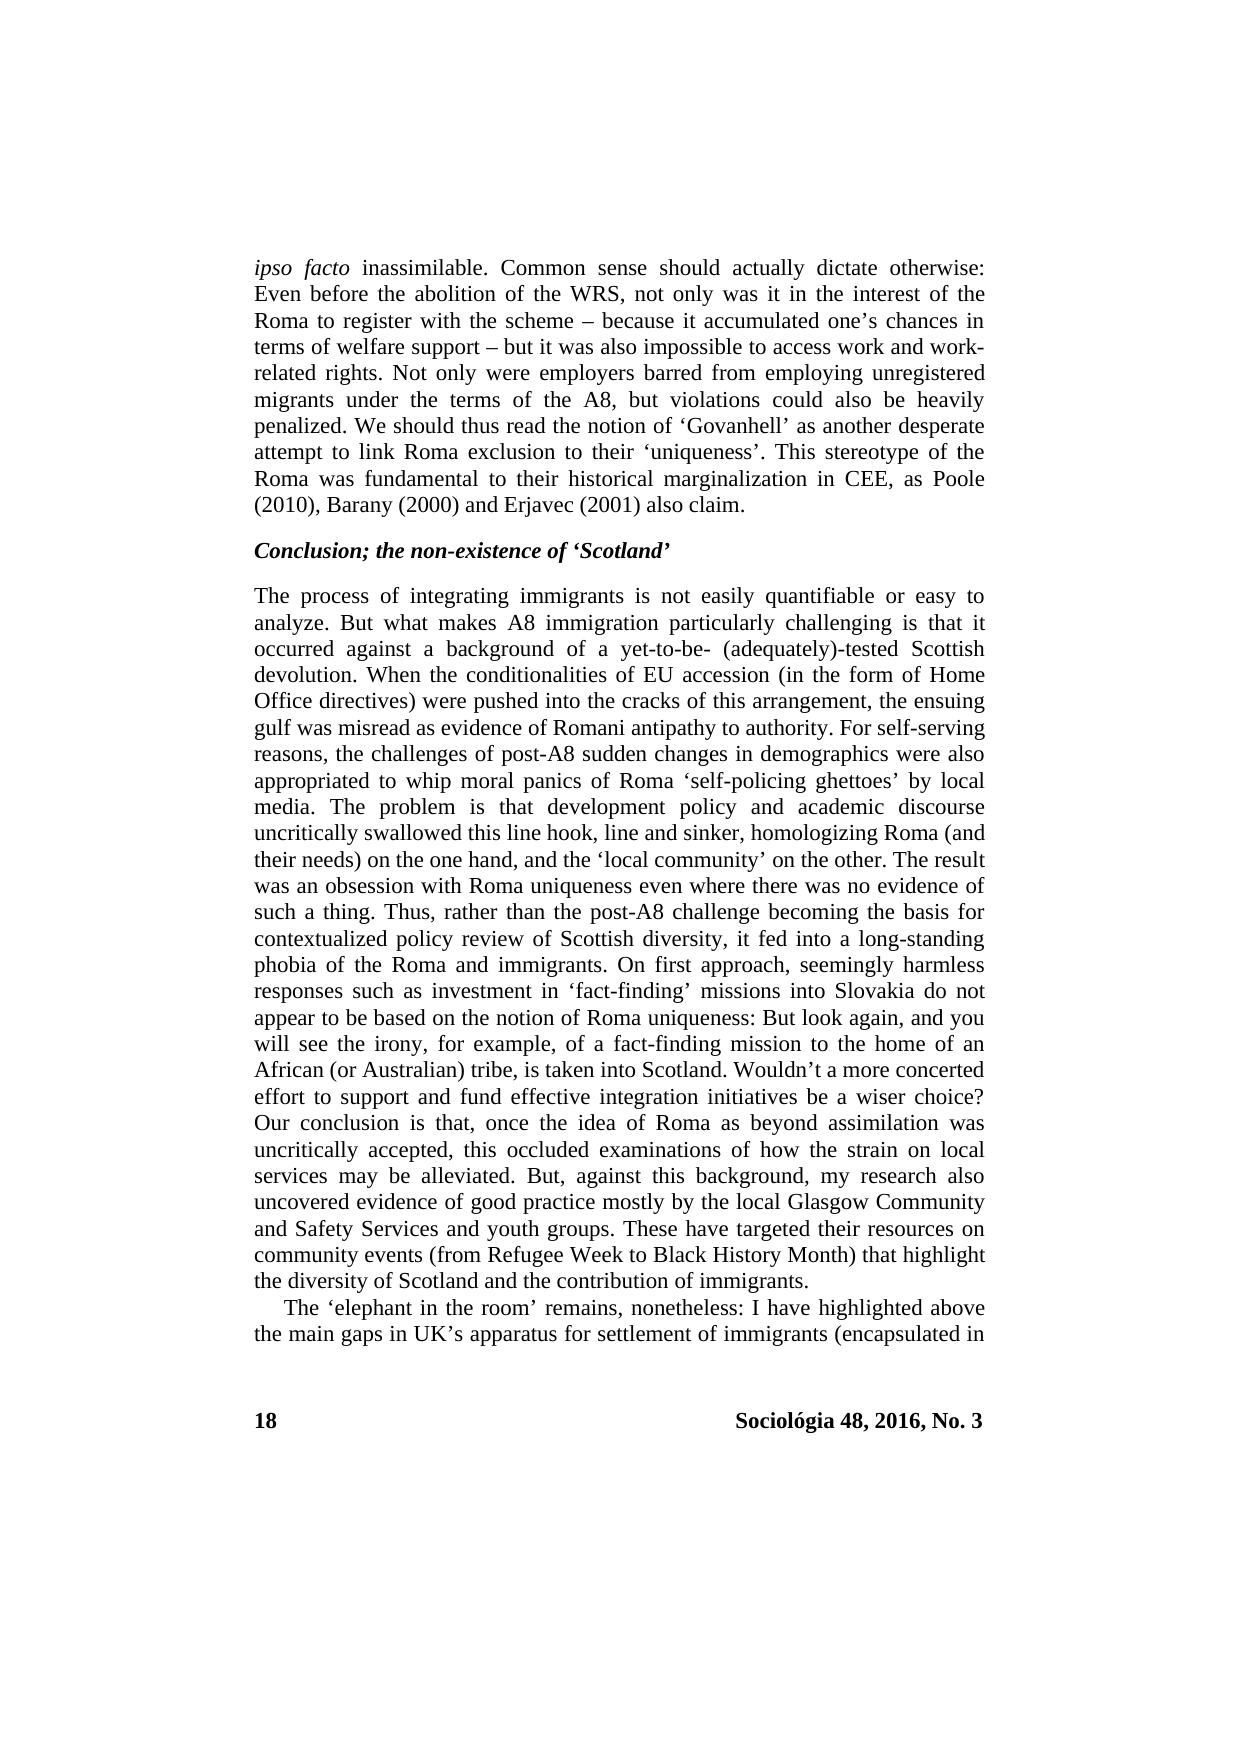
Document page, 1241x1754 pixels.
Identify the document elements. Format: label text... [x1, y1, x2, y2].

text Conclusion; the non-existence of ‘Scotland’ [254, 537, 986, 563]
text The process of integrating immigrants is not easily quantifiable or easy to analyze. But what makes A8 immigration particularly challenging is that it occurred against a background of a yet-to-be- (adequately)-tested Scottish devolution. When the conditionalities of EU accession (in the form of Home Office directives) were pushed into the cracks of this arrangement, the ensuing gulf was misread as evidence of Romani antipathy to authority. For self-serving reasons, the challenges of post-A8 sudden changes in demographics were also appropriated to whip moral panics of Roma ‘self-policing ghettoes’ by local media. The problem is that development policy and academic discourse uncritically swallowed this line hook, line and sinker, homologizing Roma (and their needs) on the one hand, and the ‘local community’ on the other. The result was an obsession with Roma uniqueness even where there was no evidence of such a thing. Thus, rather than the post-A8 challenge becoming the basis for contextualized policy review of Scottish diversity, it fed into a long-standing phobia of the Roma and immigrants. On first approach, seemingly harmless responses such as investment in ‘fact-finding’ missions into Slovakia do not appear to be based on the notion of Roma uniqueness: But look again, and you will see the irony, for example, of a fact-finding mission to the home of an African (or Australian) tribe, is taken into Scotland. Wouldn’t a more concerted effort to support and fund effective integration initiatives be a wiser choice? Our conclusion is that, once the idea of Roma as beyond assimilation was uncritically accepted, this occluded examinations of how the strain on local services may be alleviated. But, against this background, my research also uncovered evidence of good practice mostly by the local Glasgow Community and Safety Services and youth groups. These have targeted their resources on community events (from Refugee Week to Black History Month) that highlight the diversity of Scotland and the contribution of immigrants. [254, 582, 986, 1294]
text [254, 254, 986, 517]
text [254, 1294, 986, 1346]
